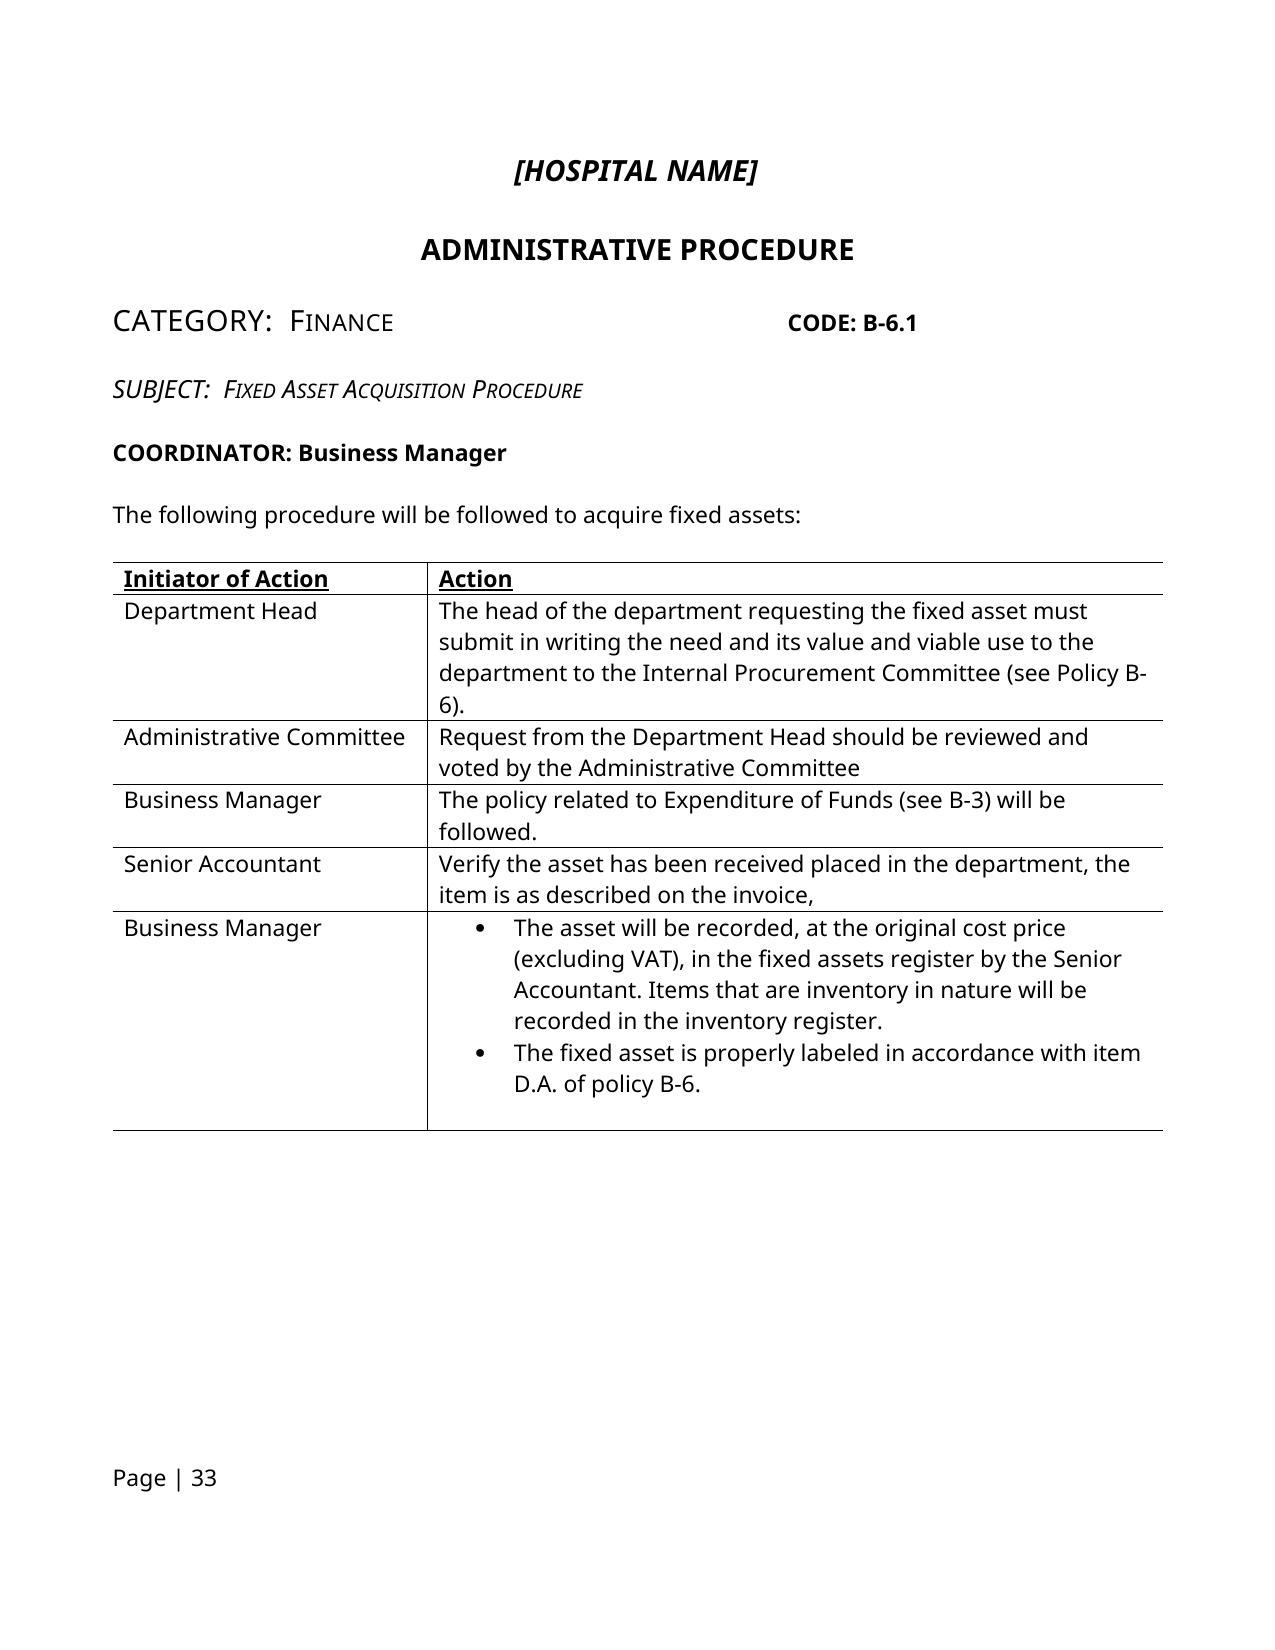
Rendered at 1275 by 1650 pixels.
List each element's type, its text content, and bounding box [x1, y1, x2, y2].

table_cell Administrative Committee [113, 721, 427, 783]
text The following procedure will be followed to acquire fixed assets: [112, 499, 1162, 530]
text SUBJECT: Fixed Asset Acquisition Procedure [112, 371, 1162, 405]
table_cell The head of the department requesting the fixed asset must submit in writing the need and its value and viable use to the department to the Internal Procurement Committee (see Policy B-6). [428, 595, 1162, 720]
table_cell The policy related to Expenditure of Funds (see B-3) will be followed. [428, 785, 1162, 847]
table_cell Verify the asset has been received placed in the department, the item is as described on the invoice, [428, 848, 1162, 911]
table_header Initiator of Action [113, 563, 427, 594]
text CATEGORY: Finance CODE: B-6.1 [112, 300, 1162, 340]
text [HOSPITAL NAME] [112, 150, 1162, 190]
table_cell Senior Accountant [113, 848, 427, 911]
table_cell Department Head [113, 595, 427, 720]
table_cell Request from the Department Head should be reviewed and voted by the Administrative Committee [428, 721, 1162, 783]
table_header Action [428, 563, 1162, 594]
text ADMINISTRATIVE PROCEDURE [112, 229, 1162, 269]
table_cell Business Manager [113, 785, 427, 847]
table_cell Business Manager [113, 912, 427, 1130]
text COORDINATOR: Business Manager [112, 437, 1162, 468]
table_cell The asset will be recorded, at the original cost price (excluding VAT), in the fixed assets register by the Senior Accountant. Items that are inventory in nature will be recorded in the inventory register. The fixed asset is properly labeled in accordance with item D.A. of policy B-6. [428, 912, 1162, 1130]
